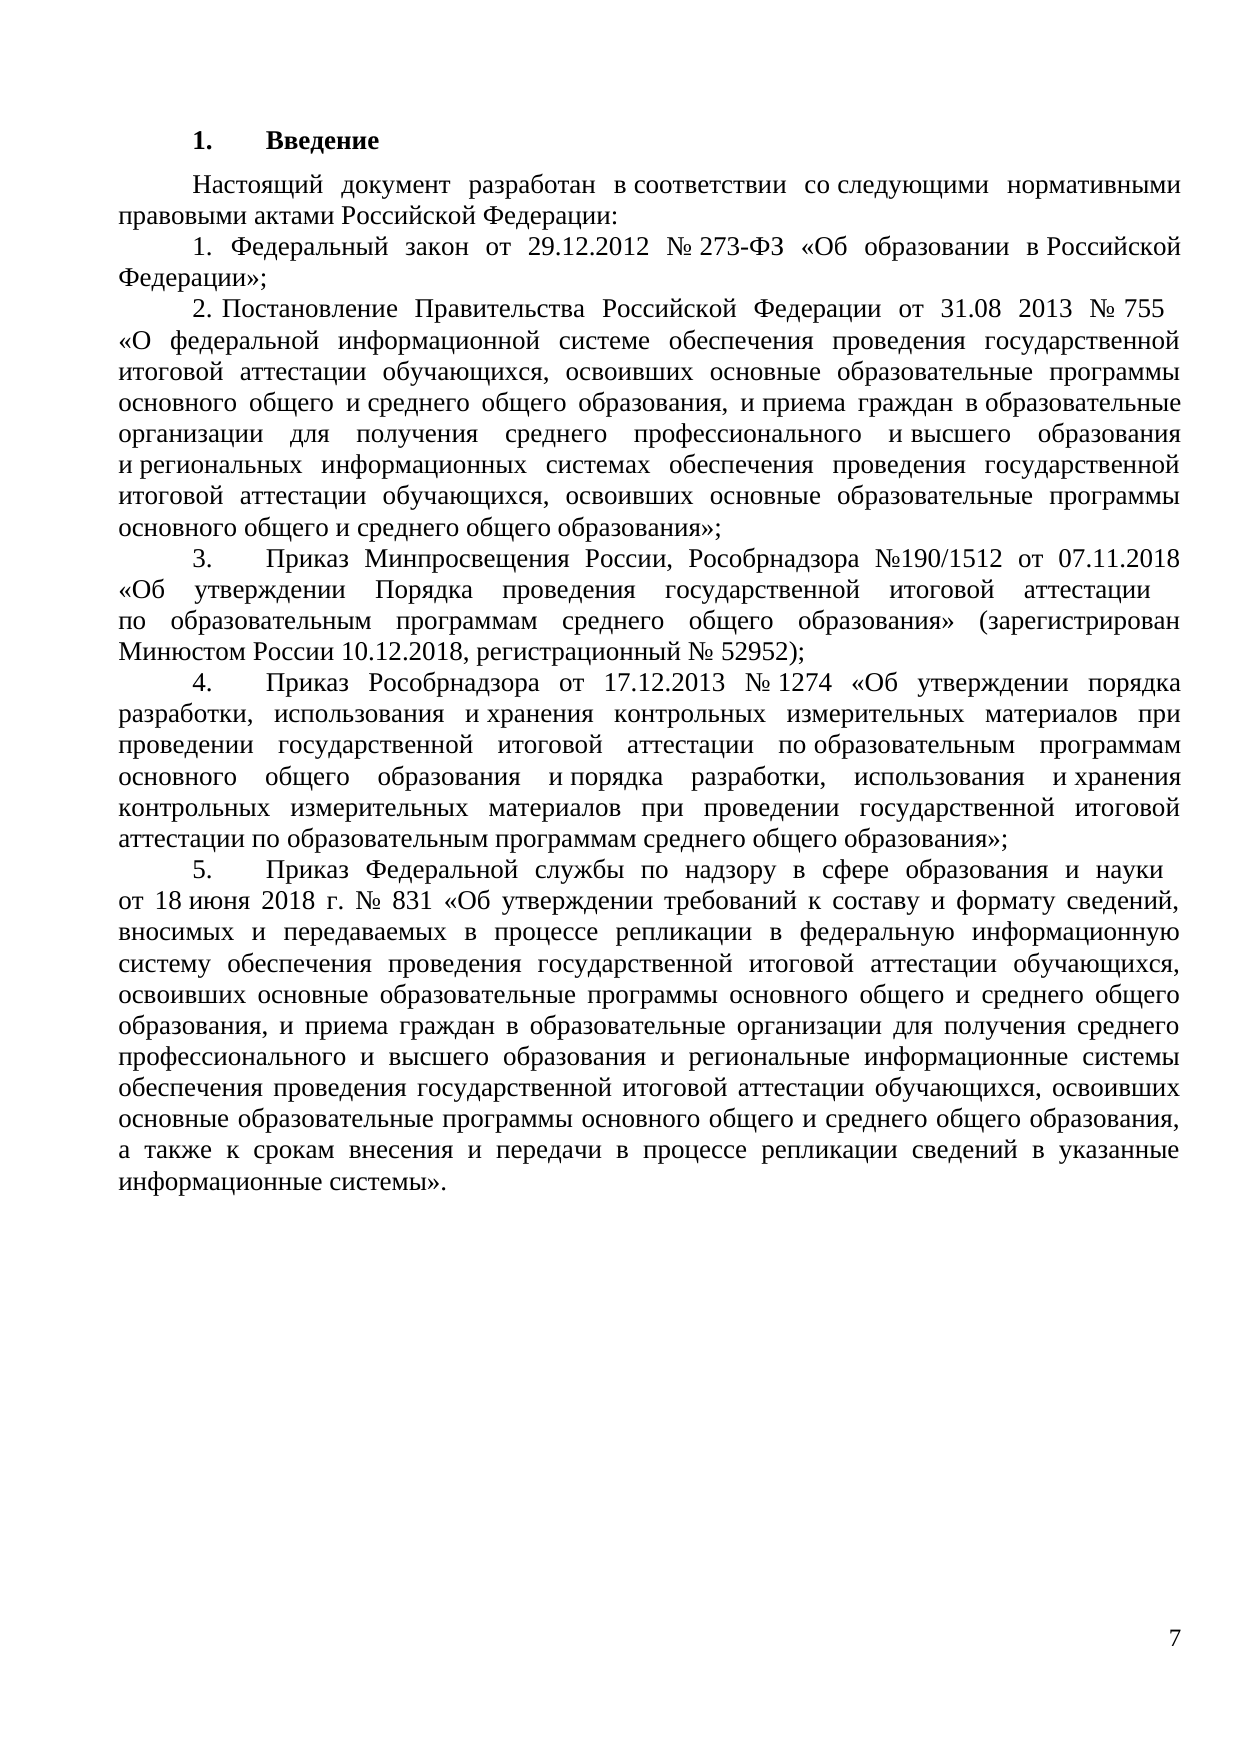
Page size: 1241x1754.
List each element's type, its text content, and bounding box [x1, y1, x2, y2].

text Настоящий документ разработан в соответствии со следующими нормативными правовыми актами Российской Федерации: [118, 168, 1181, 230]
list Приказ Минпросвещения России, Рособрнадзора №190/1512 от 07.11.2018 «Об утверждении Порядка проведения государственной итоговой аттестации по образовательным программам среднего общего образования» (зарегистрирован Минюстом России 10.12.2018, регистрационный № 52952); [118, 542, 1181, 666]
list Федеральный закон от 29.12.2012 № 273-ФЗ «Об образовании в Российской Федерации»; [118, 230, 1181, 293]
list Приказ Федеральной службы по надзору в сфере образования и науки от 18 июня 2018 г. № 831 «Об утверждении требований к составу и формату сведений, вносимых и передаваемых в процессе репликации в федеральную информационную систему обеспечения проведения государственной итоговой аттестации обучающихся, освоивших основные образовательные программы основного общего и среднего общего образования, и приема граждан в образовательные организации для получения среднего профессионального и высшего образования и региональные информационные системы обеспечения проведения государственной итоговой аттестации обучающихся, освоивших основные образовательные программы основного общего и среднего общего образования, а также к срокам внесения и передачи в процессе репликации сведений в указанные информационные системы». [118, 853, 1181, 1196]
subtitle Введение [118, 124, 1181, 156]
list Приказ Рособрнадзора от 17.12.2013 № 1274 «Об утверждении порядка разработки, использования и хранения контрольных измерительных материалов при проведении государственной итоговой аттестации по образовательным программам основного общего образования и порядка разработки, использования и хранения контрольных измерительных материалов при проведении государственной итоговой аттестации по образовательным программам среднего общего образования»; [118, 666, 1181, 853]
list Постановление Правительства Российской Федерации от 31.08 2013 № 755 «О федеральной информационной системе обеспечения проведения государственной итоговой аттестации обучающихся, освоивших основные образовательные программы основного общего и среднего общего образования, и приема граждан в образовательные организации для получения среднего профессионального и высшего образования и региональных информационных системах обеспечения проведения государственной итоговой аттестации обучающихся, освоивших основные образовательные программы основного общего и среднего общего образования»; [118, 293, 1181, 542]
